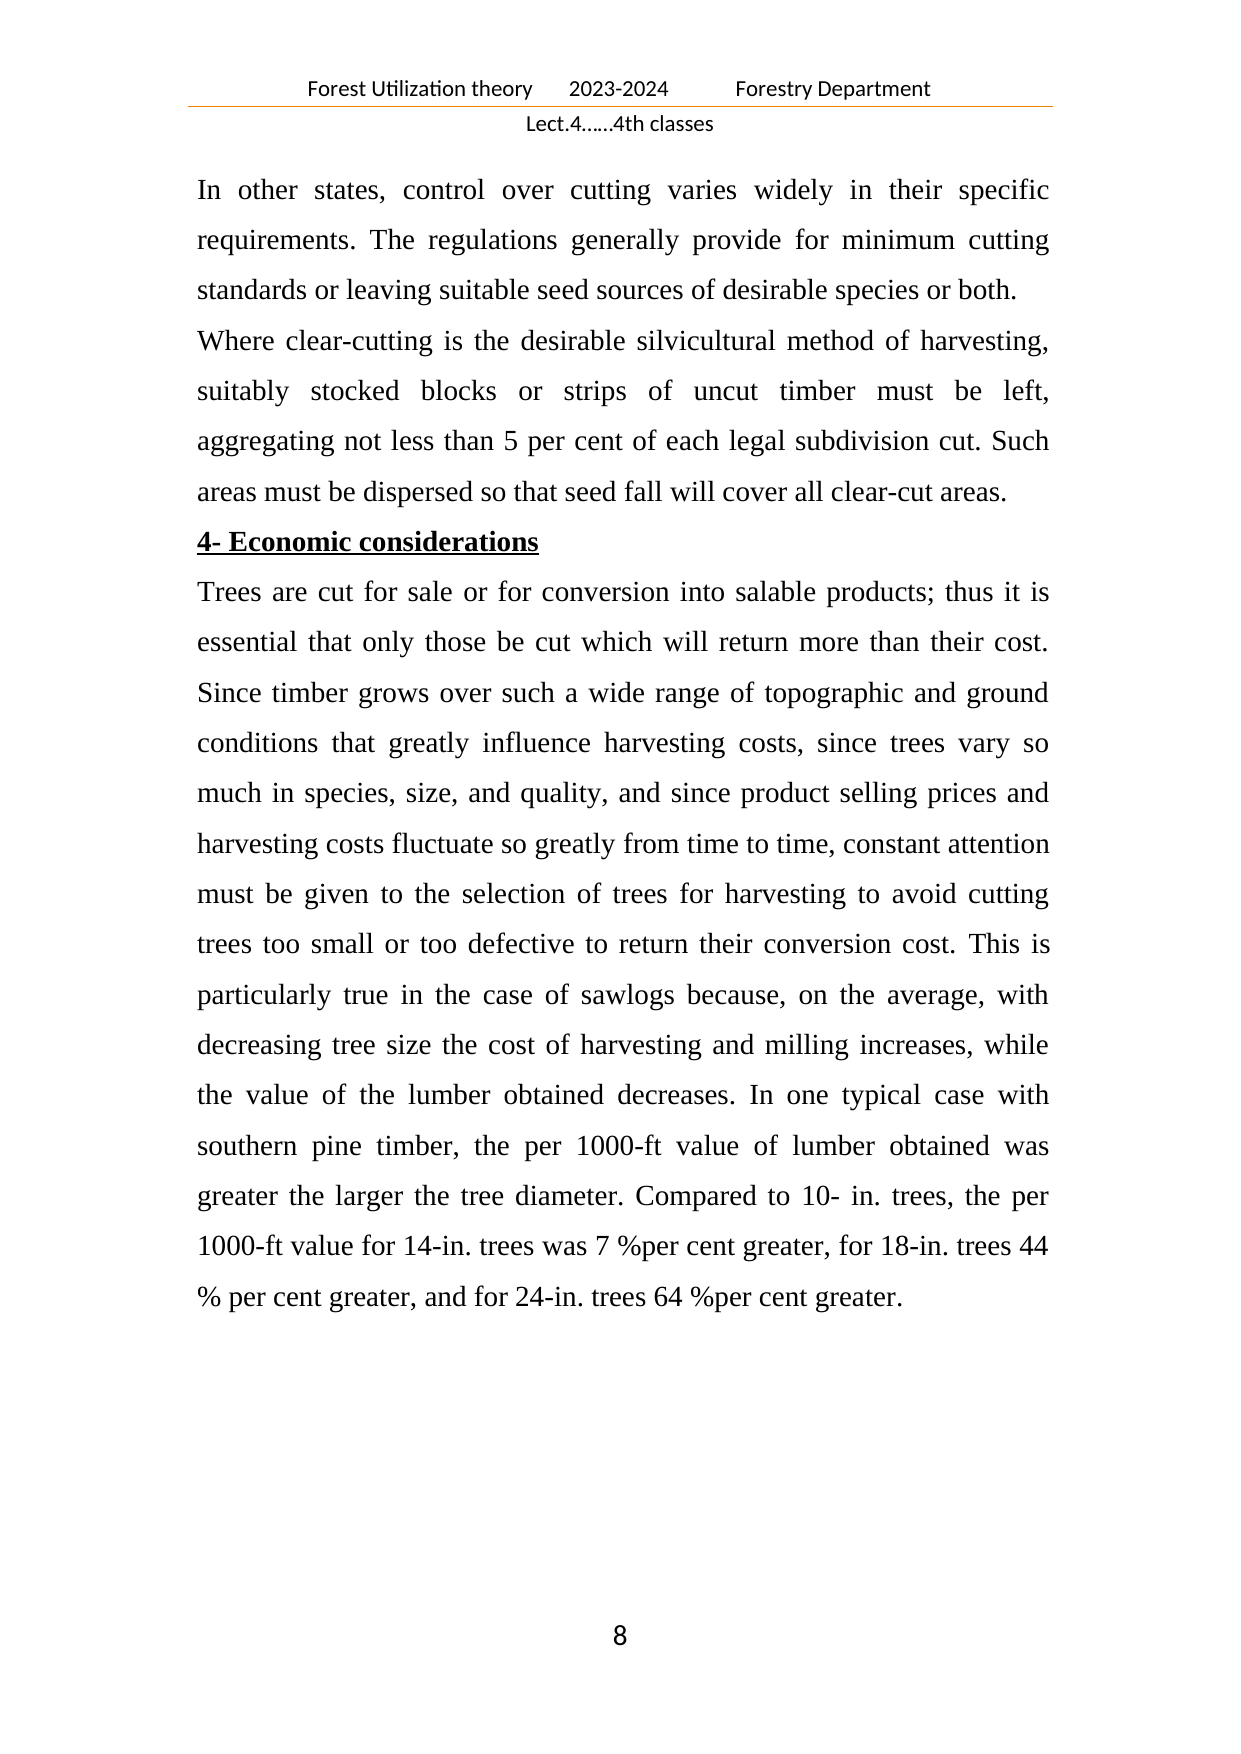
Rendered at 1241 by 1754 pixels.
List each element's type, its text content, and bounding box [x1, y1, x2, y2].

text Trees are cut for sale or for conversion into salable products; thus it is essential that only those be cut which will return more than their cost. Since timber grows over such a wide range of topographic and ground conditions that greatly influence harvesting costs, since trees vary so much in species, size, and quality, and since product selling prices and harvesting costs fluctuate so greatly from time to time, constant attention must be given to the selection of trees for harvesting to avoid cutting trees too small or too defective to return their conversion cost. This is particularly true in the case of sawlogs because, on the average, with decreasing tree size the cost of harvesting and milling increases, while the value of the lumber obtained decreases. In one typical case with southern pine timber, the per 1000-ft value of lumber obtained was greater the larger the tree diameter. Compared to 10- in. trees, the per 1000-ft value for 14-in. trees was 7 %per cent greater, for 18-in. trees 44 % per cent greater, and for 24-in. trees 64 %per cent greater. [197, 574, 1050, 1312]
text Where clear-cutting is the desirable silvicultural method of harvesting, suitably stocked blocks or strips of uncut timber must be left, aggregating not less than 5 per cent of each legal subdivision cut. Such areas must be dispersed so that seed fall will cover all clear-cut areas. [197, 323, 1050, 507]
text In other states, control over cutting varies widely in their specific requirements. The regulations generally provide for minimum cutting standards or leaving suitable seed sources of desirable species or both. [197, 172, 1050, 306]
text 4- Economic considerations [197, 524, 1050, 557]
